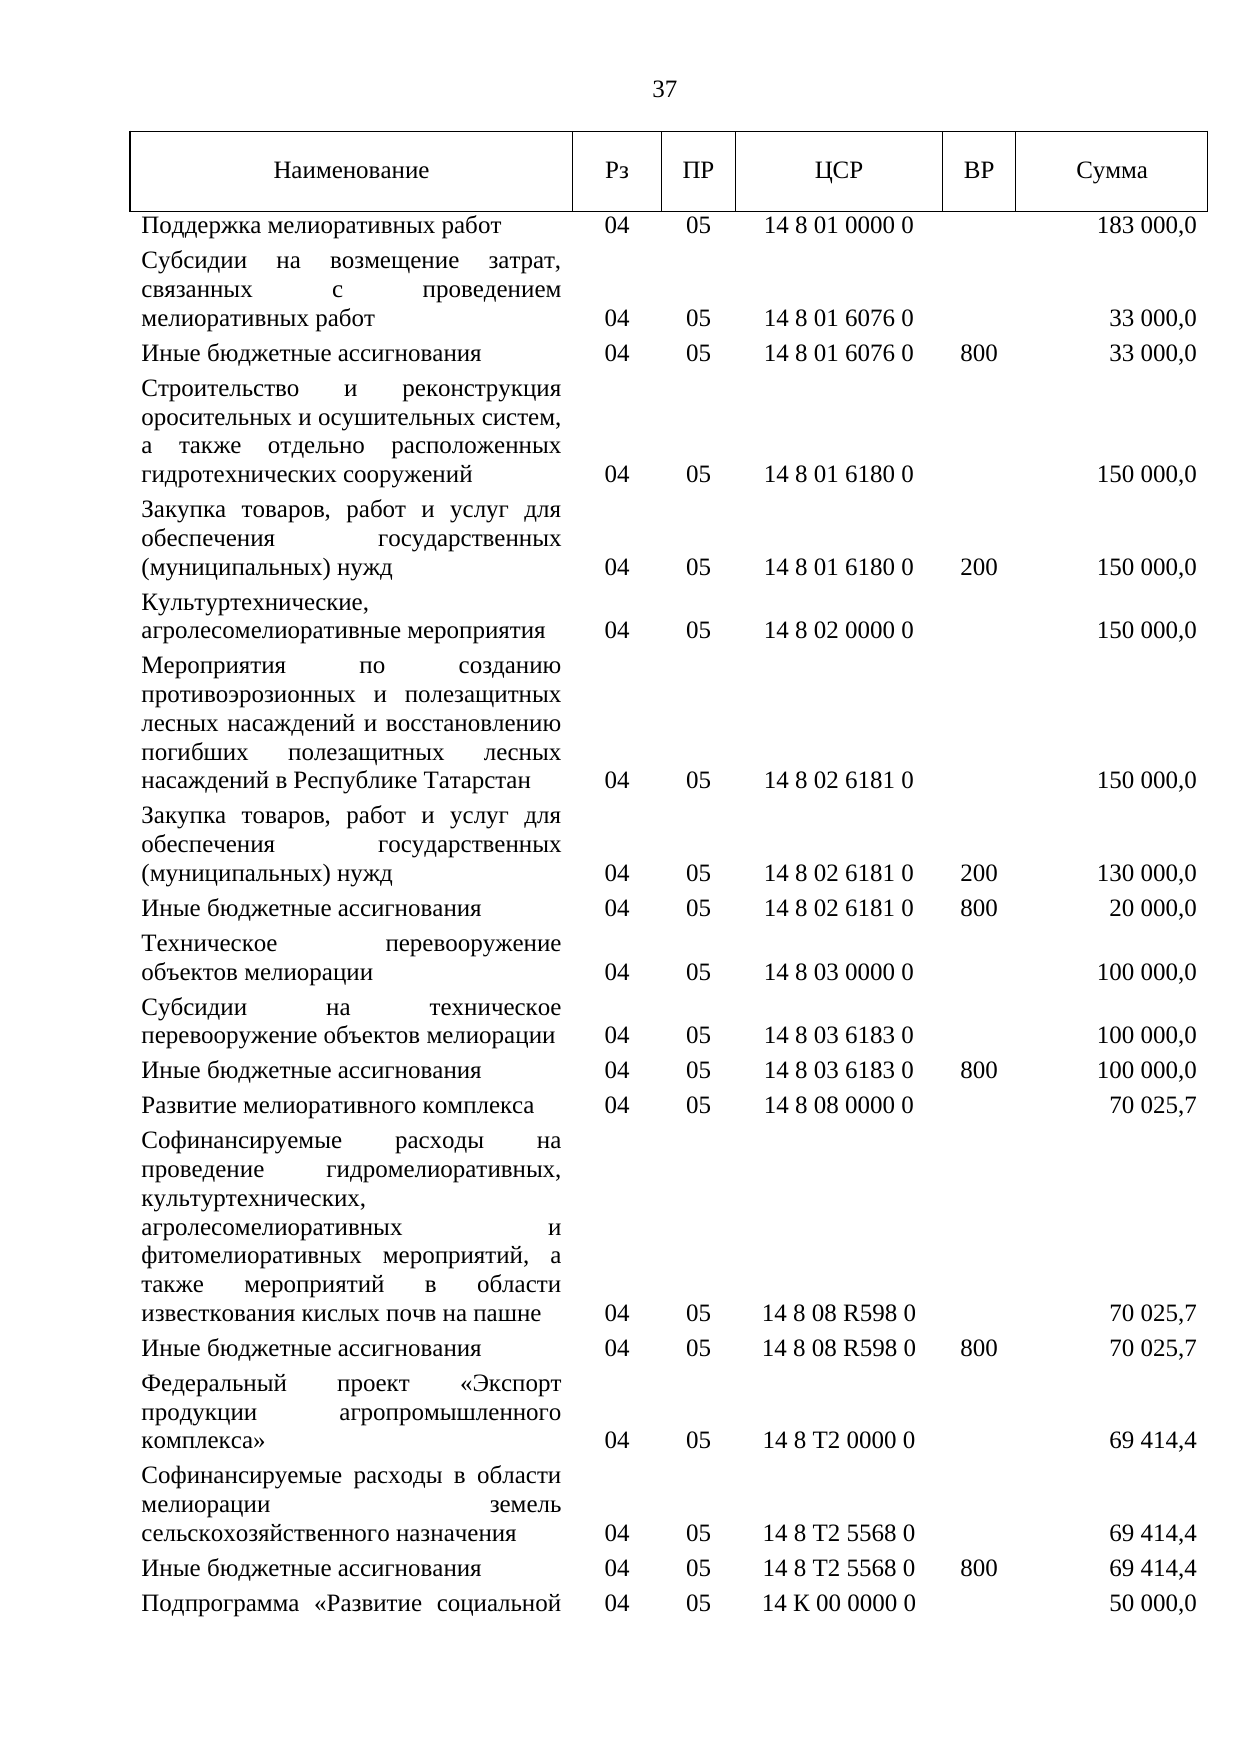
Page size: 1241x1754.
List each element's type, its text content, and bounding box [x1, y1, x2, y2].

table_header ВР [943, 132, 1015, 211]
table_header Наименование [131, 132, 572, 211]
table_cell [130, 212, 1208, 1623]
table_header Сумма [1016, 132, 1207, 211]
table_header ЦСР [736, 132, 942, 211]
table_header ПР [662, 132, 735, 211]
table_header Рз [573, 132, 661, 211]
